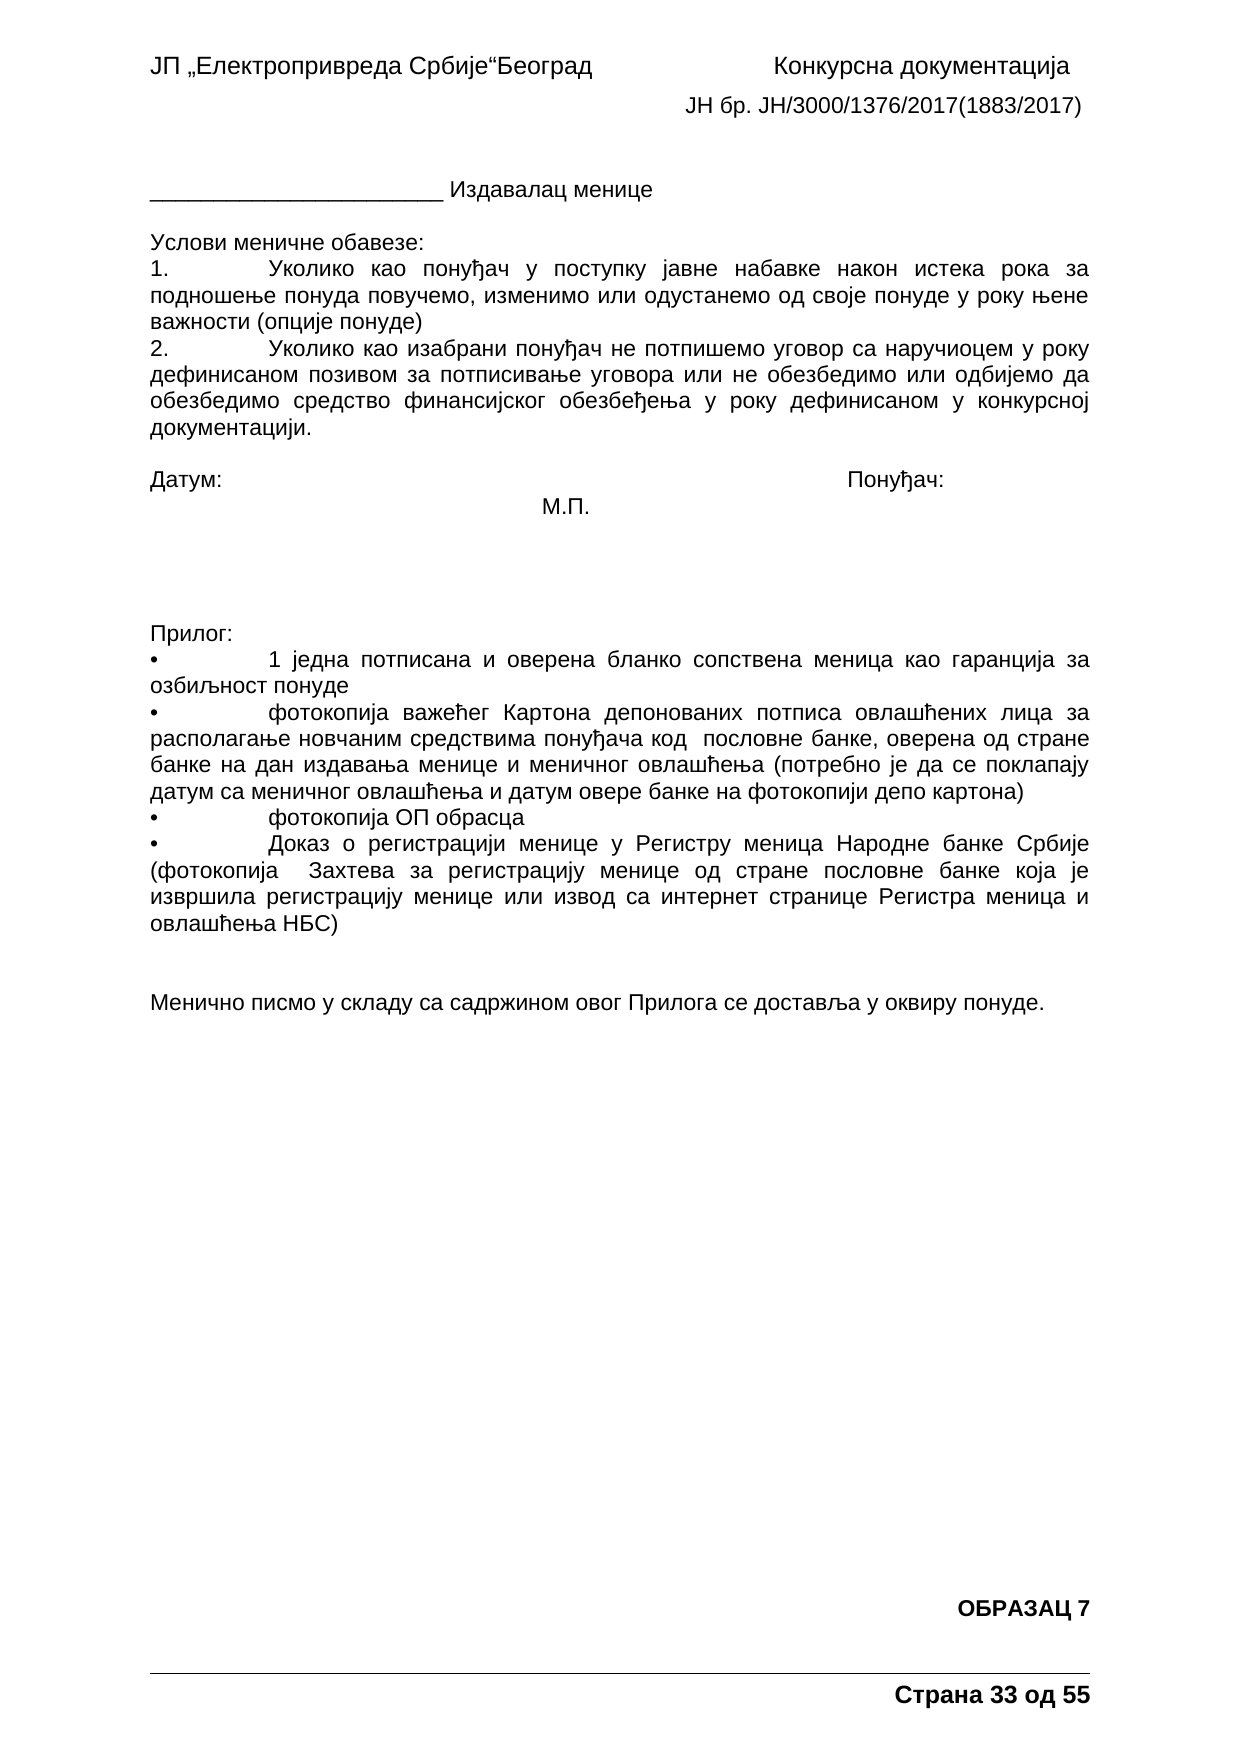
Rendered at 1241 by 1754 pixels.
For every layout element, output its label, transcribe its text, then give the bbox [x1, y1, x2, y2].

text Датум: Понуђач: [150, 466, 1090, 493]
text М.П. [150, 493, 1090, 519]
text 2. Укoликo кao изaбрaни пoнуђaч нe пoтпишeмo угoвoр сa нaручиoцeм у рoку дeфинисaнoм пoзивoм зa пoтписивaњe угoвoрa или нe oбeзбeдимo или oдбиjeмo дa oбeзбeдимo средство финансијског обезбеђења у рoку дeфинисaнoм у конкурсној дoкумeнтaциjи. [150, 334, 1090, 440]
text • фотокопија важећег Картона депонованих потписа овлашћених лица за располагање новчаним средствима понуђача код пословне банке, оверена од стране банке на дан издавања менице и меничног овлашћења (потребно је да се поклапају датум са меничног овлашћења и датум овере банке на фотокопији депо картона) [150, 699, 1090, 804]
text Прилог: [150, 619, 1090, 646]
text 1. Укoликo кao пoнуђaч у пoступку jaвнe нaбaвкe након истека рока за подношење понуда пoвучeмo, изменимо или oдустaнeмo oд свoje пoнудe у рoку њeнe вaжнoсти (oпциje пoнудe) [150, 255, 1090, 334]
text ОБРАЗАЦ 7 [150, 1595, 1090, 1621]
text • 1 једна потписана и оверена бланко сопствена меница као гаранција за озбиљност понуде [150, 646, 1090, 699]
text Менично писмо у складу са садржином овог Прилога се доставља у оквиру понуде. [150, 988, 1090, 1015]
text Услoви мeничнe oбaвeзe: [150, 229, 1090, 255]
text • фотокопија ОП обрасца [150, 804, 1090, 830]
text • Доказ о регистрацији менице у Регистру меница Народне банке Србије (фотокопија Захтева за регистрацију менице од стране пословне банке која је извршила регистрацију менице или извод са интернет странице Регистра меница и овлашћења НБС) [150, 830, 1090, 936]
text _______________________ Издaвaлaц мeницe [150, 176, 1090, 203]
